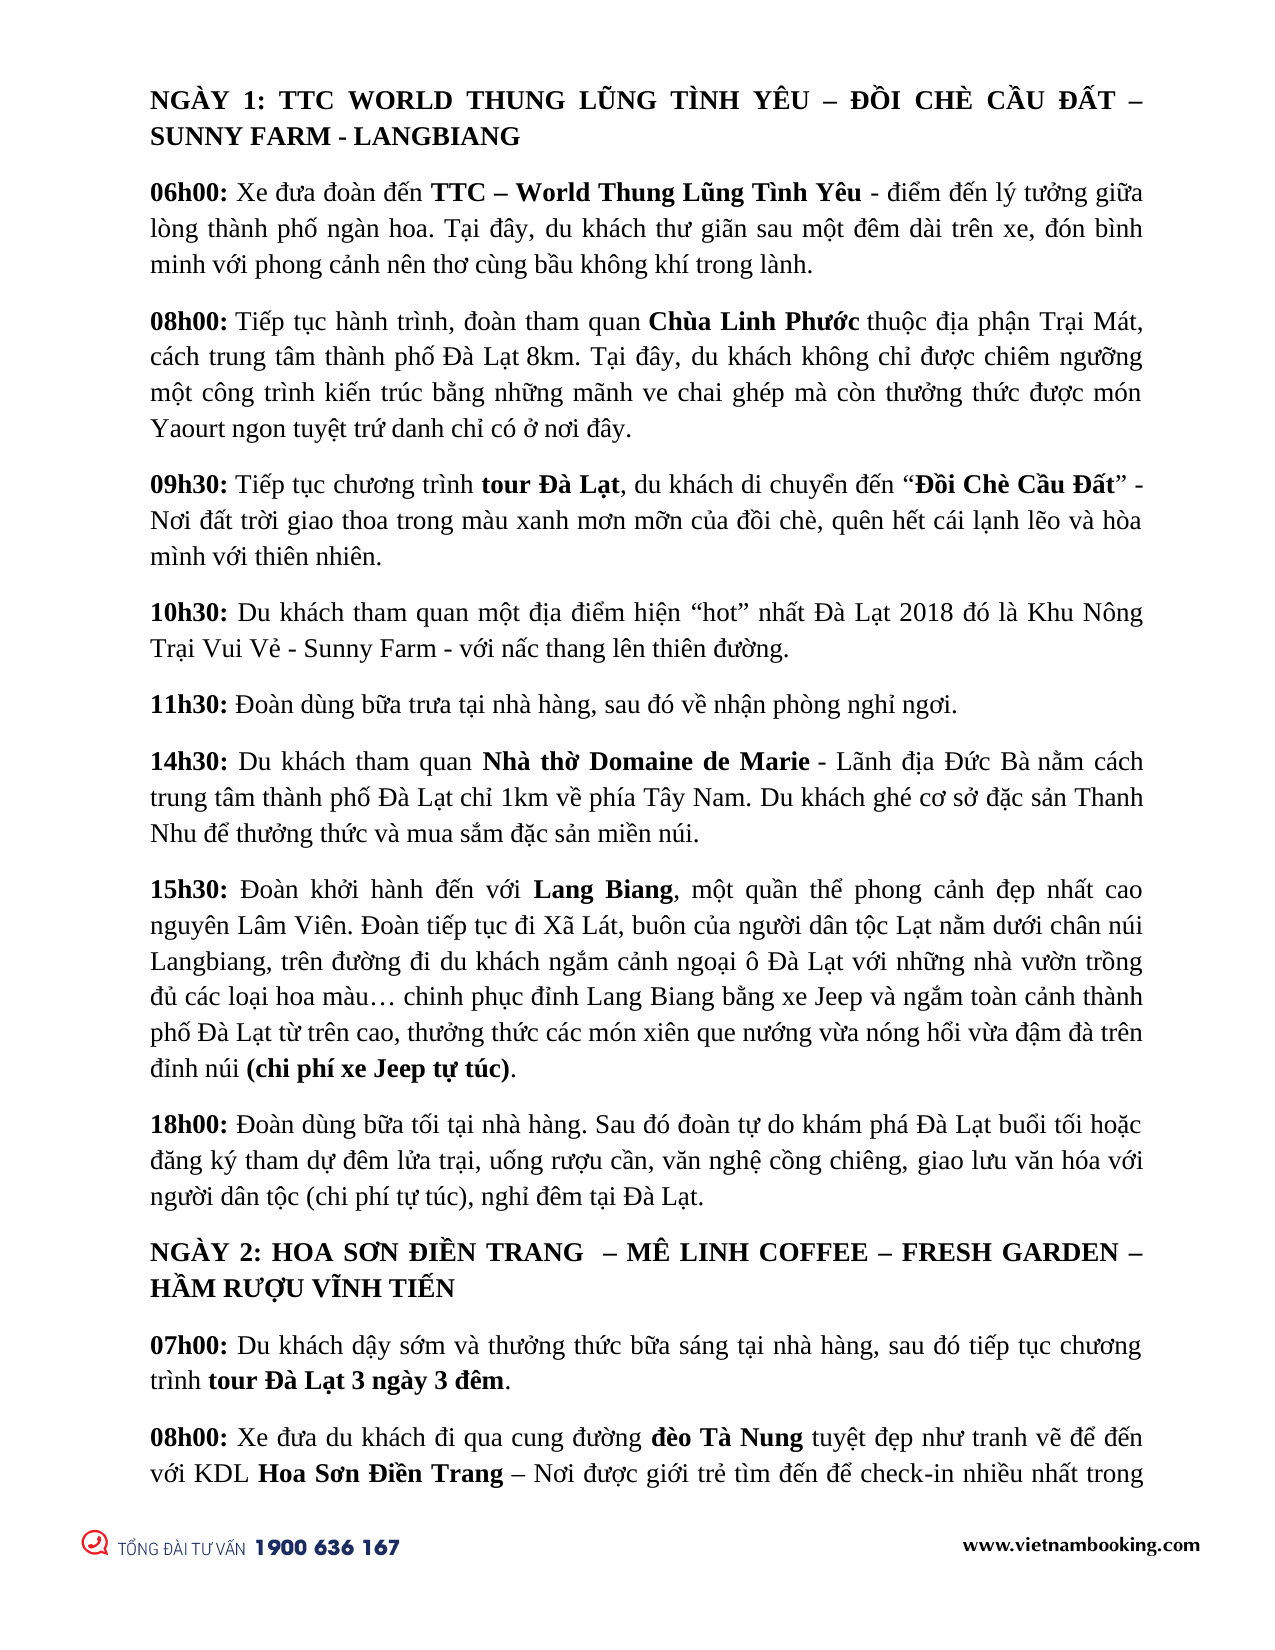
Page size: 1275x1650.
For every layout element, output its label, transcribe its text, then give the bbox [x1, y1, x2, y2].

text 18h00: Đoàn dùng bữa tối tại nhà hàng. Sau đó đoàn tự do khám phá Đà Lạt buổi tối hoặc đăng ký tham dự đêm lửa trại, uống rượu cần, văn nghệ cồng chiêng, giao lưu văn hóa với người dân tộc (chi phí tự túc), nghỉ đêm tại Đà Lạt. [150, 1108, 1144, 1211]
text 10h30: Du khách tham quan một địa điểm hiện “hot” nhất Đà Lạt 2018 đó là Khu Nông Trại Vui Vẻ - Sunny Farm - với nấc thang lên thiên đường. [150, 596, 1144, 663]
text NGÀY 2: HOA SƠN ĐIỀN TRANG – MÊ LINH COFFEE – FRESH GARDEN – HẦM RƯỢU VĨNH TIẾN [150, 1236, 1144, 1303]
text 09h30: Tiếp tục chương trình tour Đà Lạt, du khách di chuyển đến “Đồi Chè Cầu Đất” - Nơi đất trời giao thoa trong màu xanh mơn mỡn của đồi chè, quên hết cái lạnh lẽo và hòa mình với thiên nhiên. [150, 468, 1144, 571]
text NGÀY 1: TTC WORLD THUNG LŨNG TÌNH YÊU – ĐỒI CHÈ CẦU ĐẤT – SUNNY FARM - LANGBIANG [150, 84, 1144, 151]
picture [56, 1523, 1224, 1566]
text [150, 1421, 1144, 1488]
text 06h00: Xe đưa đoàn đến TTC – World Thung Lũng Tình Yêu - điểm đến lý tưởng giữa lòng thành phố ngàn hoa. Tại đây, du khách thư giãn sau một đêm dài trên xe, đón bình minh với phong cảnh nên thơ cùng bầu không khí trong lành. [150, 177, 1144, 279]
text 08h00: Tiếp tục hành trình, đoàn tham quan Chùa Linh Phước thuộc địa phận Trại Mát, cách trung tâm thành phố Đà Lạt 8km. Tại đây, du khách không chỉ được chiêm ngưỡng một công trình kiến trúc bằng những mãnh ve chai ghép mà còn thưởng thức được món Yaourt ngon tuyệt trứ danh chỉ có ở nơi đây. [150, 304, 1144, 443]
text 14h30: Du khách tham quan Nhà thờ Domaine de Marie - Lãnh địa Đức Bà nằm cách trung tâm thành phố Đà Lạt chỉ 1km về phía Tây Nam. Du khách ghé cơ sở đặc sản Thanh Nhu để thưởng thức và mua sắm đặc sản miền núi. [150, 745, 1144, 848]
text 07h00: Du khách dậy sớm và thưởng thức bữa sáng tại nhà hàng, sau đó tiếp tục chương trình tour Đà Lạt 3 ngày 3 đêm. [150, 1329, 1144, 1396]
text 11h30: Đoàn dùng bữa trưa tại nhà hàng, sau đó về nhận phòng nghỉ ngơi. [150, 689, 1144, 720]
text 15h30: Đoàn khởi hành đến với Lang Biang, một quần thể phong cảnh đẹp nhất cao nguyên Lâm Viên. Đoàn tiếp tục đi Xã Lát, buôn của người dân tộc Lạt nằm dưới chân núi Langbiang, trên đường đi du khách ngắm cảnh ngoại ô Đà Lạt với những nhà vườn trồng đủ các loại hoa màu… chinh phục đỉnh Lang Biang bằng xe Jeep và ngắm toàn cảnh thành phố Đà Lạt từ trên cao, thưởng thức các món xiên que nướng vừa nóng hổi vừa đậm đà trên đỉnh núi (chi phí xe Jeep tự túc). [150, 873, 1144, 1083]
